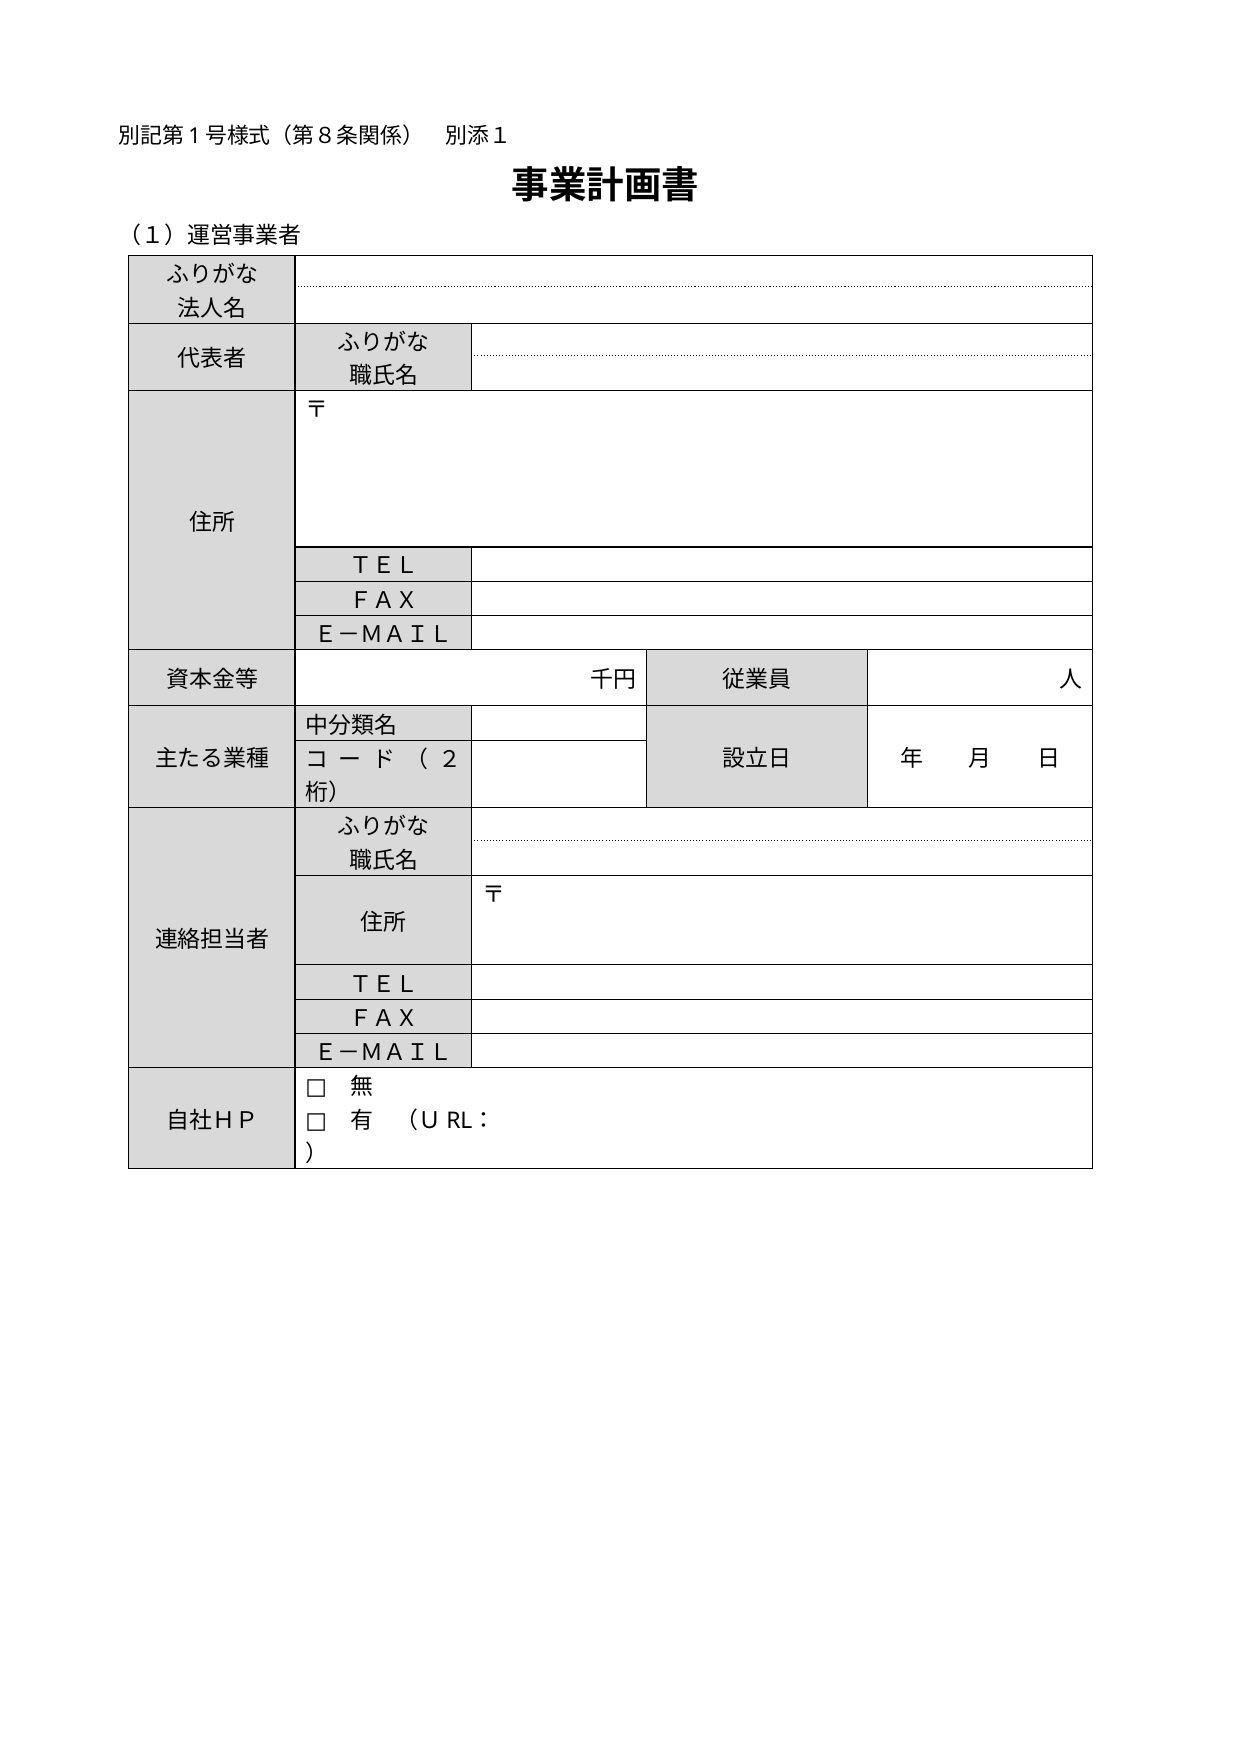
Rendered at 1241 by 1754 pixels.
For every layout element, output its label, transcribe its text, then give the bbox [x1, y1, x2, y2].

table_cell 代表者 [129, 324, 294, 390]
table_cell 設立日 [647, 706, 867, 807]
table_cell 連絡担当者 [129, 808, 294, 1067]
table_cell 年 月 日 [868, 706, 1092, 807]
table_header ふりがな 法人名 [129, 256, 294, 323]
table_cell [472, 741, 646, 807]
table_cell 自社ＨＰ [129, 1068, 294, 1168]
table_cell 中分類名 [296, 706, 471, 740]
table_cell 資本金等 [129, 650, 294, 705]
table_cell [472, 548, 1092, 581]
table_cell [472, 706, 646, 740]
text 事業計画書 [118, 154, 1092, 209]
table_cell コード（２桁） [296, 741, 471, 807]
table_cell ＴＥＬ [296, 548, 471, 581]
table_cell □ 無 □ 有 （ＵRL： ） [296, 1068, 1092, 1168]
table_cell ＴＥＬ [296, 965, 471, 999]
table_cell Ｅ－ＭＡＩＬ [296, 1034, 471, 1067]
table_cell 従業員 [647, 650, 867, 705]
text （１）運営事業者 [118, 217, 1092, 250]
table_cell 〒 [296, 391, 1092, 546]
table_cell 主たる業種 [129, 706, 294, 807]
table_cell [472, 324, 1092, 355]
table_cell 千円 [296, 650, 646, 705]
table_cell [472, 808, 1092, 839]
table_cell 〒 [472, 876, 1092, 964]
table_cell [472, 616, 1092, 649]
table_cell [296, 286, 1092, 323]
table_cell [472, 1000, 1092, 1033]
text 別記第1号様式（第８条関係） 別添１ [118, 118, 1092, 150]
table_cell [472, 582, 1092, 615]
table_cell 住所 [129, 391, 294, 649]
table_cell [472, 965, 1092, 999]
table_cell ＦＡＸ [296, 1000, 471, 1033]
table_cell ふりがな 職氏名 [296, 324, 471, 390]
table_cell ＦＡＸ [296, 582, 471, 615]
table_cell Ｅ－ＭＡＩＬ [296, 616, 471, 649]
table_cell 住所 [296, 876, 471, 964]
table_cell 人 [868, 650, 1092, 705]
table_cell [472, 1034, 1092, 1067]
table_cell [472, 840, 1092, 875]
table_header [296, 256, 1092, 286]
table_cell ふりがな 職氏名 [296, 808, 471, 875]
table_cell [472, 355, 1092, 390]
